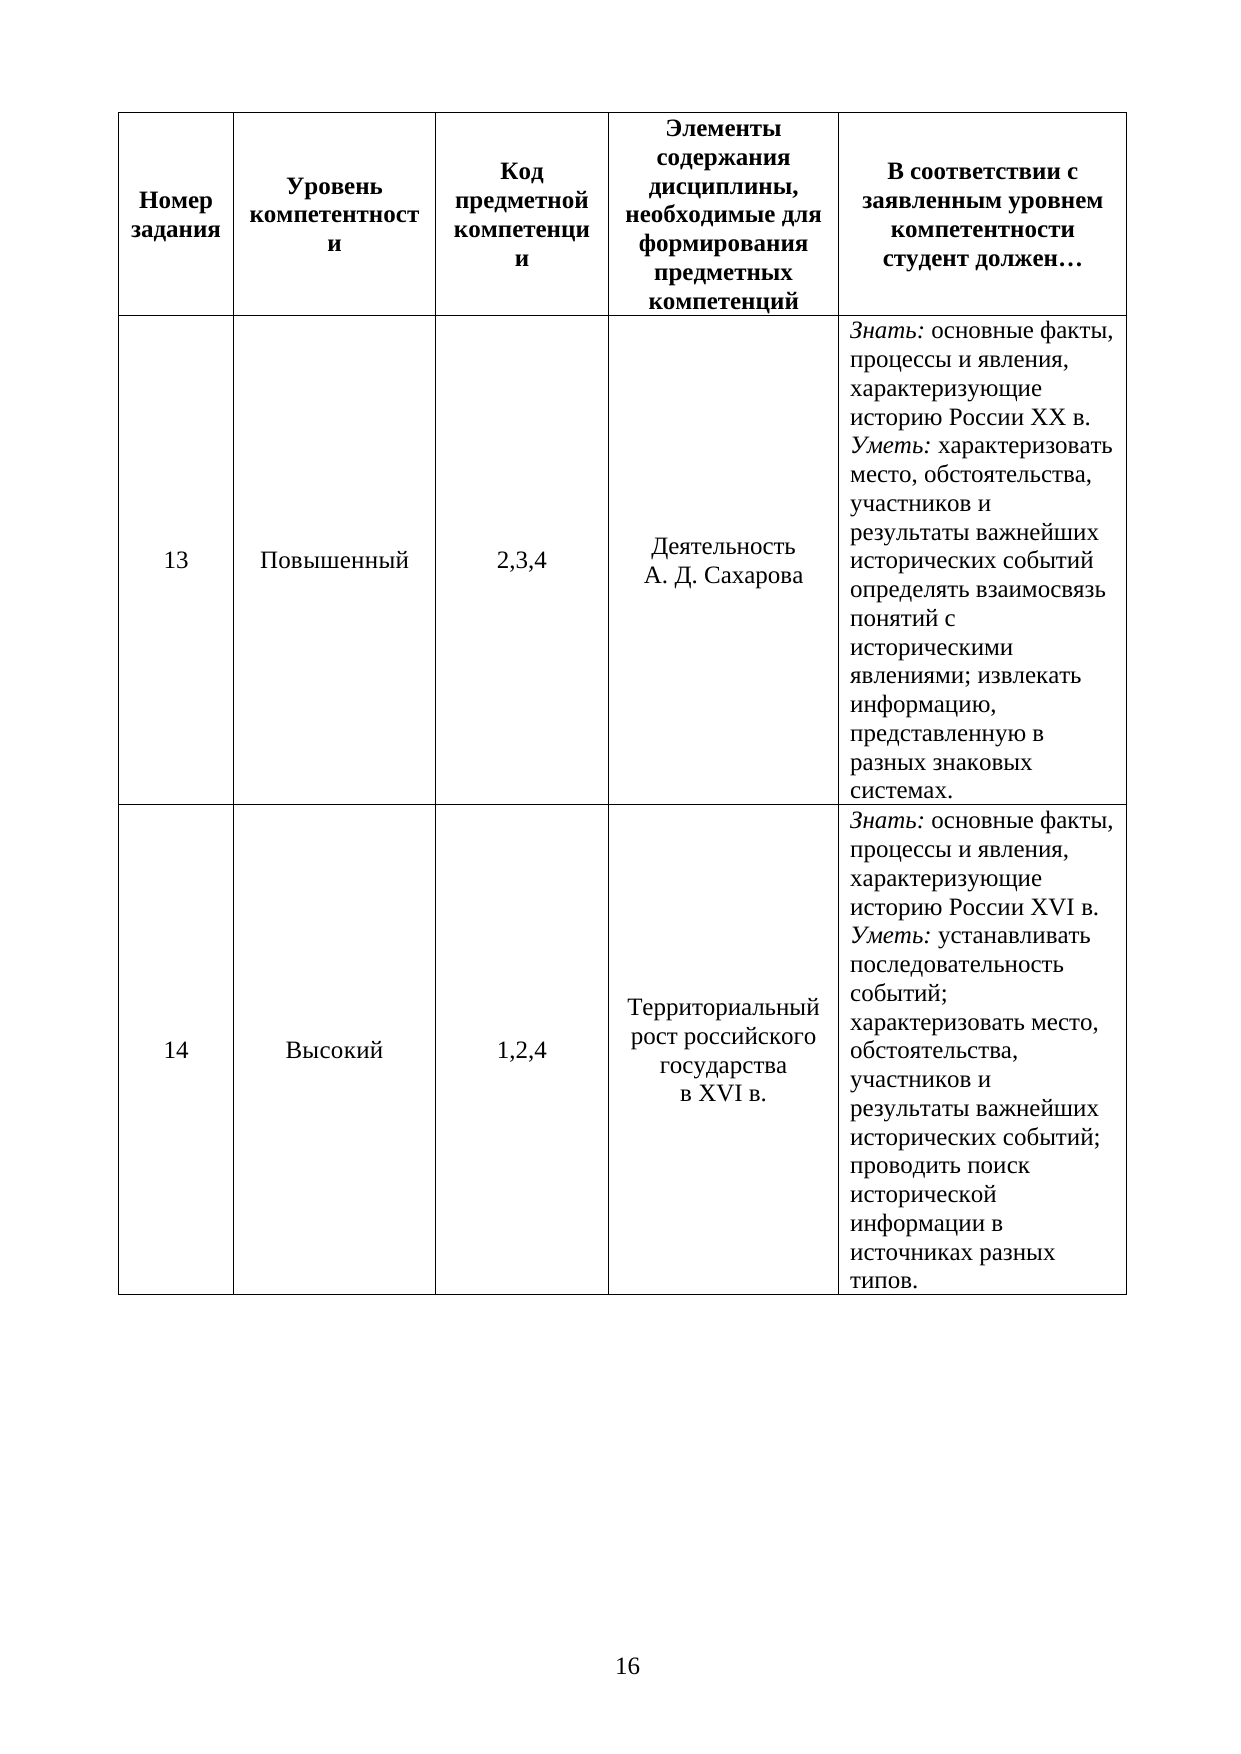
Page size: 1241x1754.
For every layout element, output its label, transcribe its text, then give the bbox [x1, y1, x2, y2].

table_cell Деятельность А. Д. Сахарова [609, 316, 838, 804]
table_header Номер задания [119, 113, 233, 314]
table_header Элементы содержания дисциплины, необходимые для формирования предметных компетенций [609, 113, 838, 314]
table_cell 1,2,4 [436, 805, 608, 1294]
table_cell Знать: основные факты, процессы и явления, характеризующие историю России XVI в. Уметь: устанавливать последовательность событий; характеризовать место, обстоятельства, участников и результаты важнейших исторических событий; проводить поиск исторической информации в источниках разных типов. [839, 805, 1126, 1294]
table_header Код предметной компетенции [436, 113, 608, 314]
table_cell Знать: основные факты, процессы и явления, характеризующие историю России XX в. Уметь: характеризовать место, обстоятельства, участников и результаты важнейших исторических событий определять взаимосвязь понятий с историческими явлениями; извлекать информацию, представленную в разных знаковых системах. [839, 316, 1126, 804]
table_cell Высокий [234, 805, 435, 1294]
table_cell 13 [119, 316, 233, 804]
table_cell Повышенный [234, 316, 435, 804]
table_cell 2,3,4 [436, 316, 608, 804]
table_cell 14 [119, 805, 233, 1294]
table_header Уровень компетентности [234, 113, 435, 314]
table_header В соответствии с заявленным уровнем компетентности студент должен… [839, 113, 1126, 314]
table_cell Территориальный рост российского государства в XVI в. [609, 805, 838, 1294]
